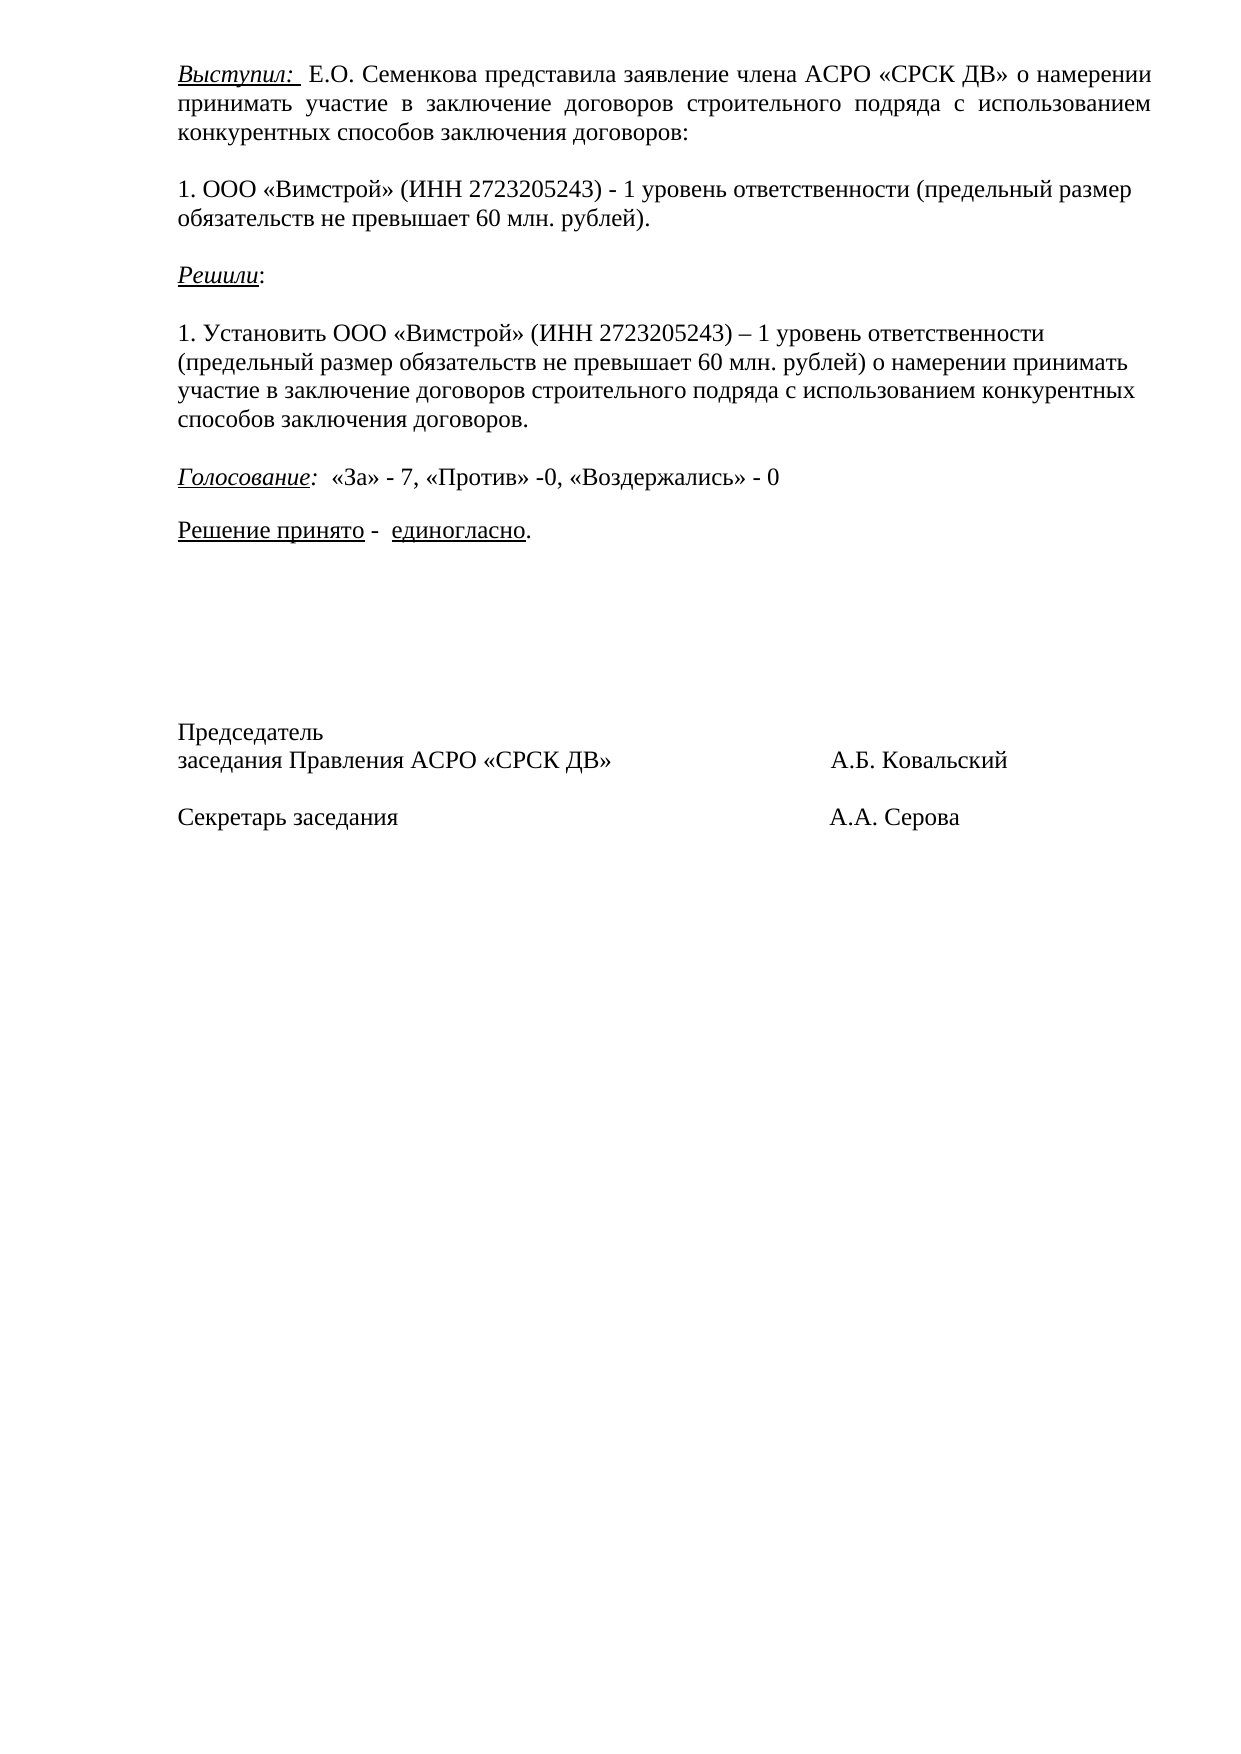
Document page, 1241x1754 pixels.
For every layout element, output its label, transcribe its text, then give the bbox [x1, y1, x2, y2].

text Выступил: Е.О. Семенкова представила заявление члена АСРО «СРСК ДВ» о намерении принимать участие в заключение договоров строительного подряда с использованием конкурентных способов заключения договоров: [177, 59, 1152, 145]
text 1. ООО «Вимстрой» (ИНН 2723205243) - 1 уровень ответственности (предельный размер обязательств не превышает 60 млн. рублей). [177, 174, 1152, 232]
text Голосование: «За» - 7, «Против» -0, «Воздержались» - 0 [177, 462, 1152, 490]
text Секретарь заседания А.А. Серова [177, 802, 1152, 831]
text Председатель [177, 717, 1152, 745]
text Решение принято - единогласно. [177, 515, 1152, 544]
text заседания Правления АСРО «СРСК ДВ» А.Б. Ковальский [177, 745, 1152, 774]
text Решили: [177, 260, 1152, 289]
text 1. Установить ООО «Вимстрой» (ИНН 2723205243) – 1 уровень ответственности (предельный размер обязательств не превышает 60 млн. рублей) о намерении принимать участие в заключение договоров строительного подряда с использованием конкурентных способов заключения договоров. [177, 318, 1152, 433]
